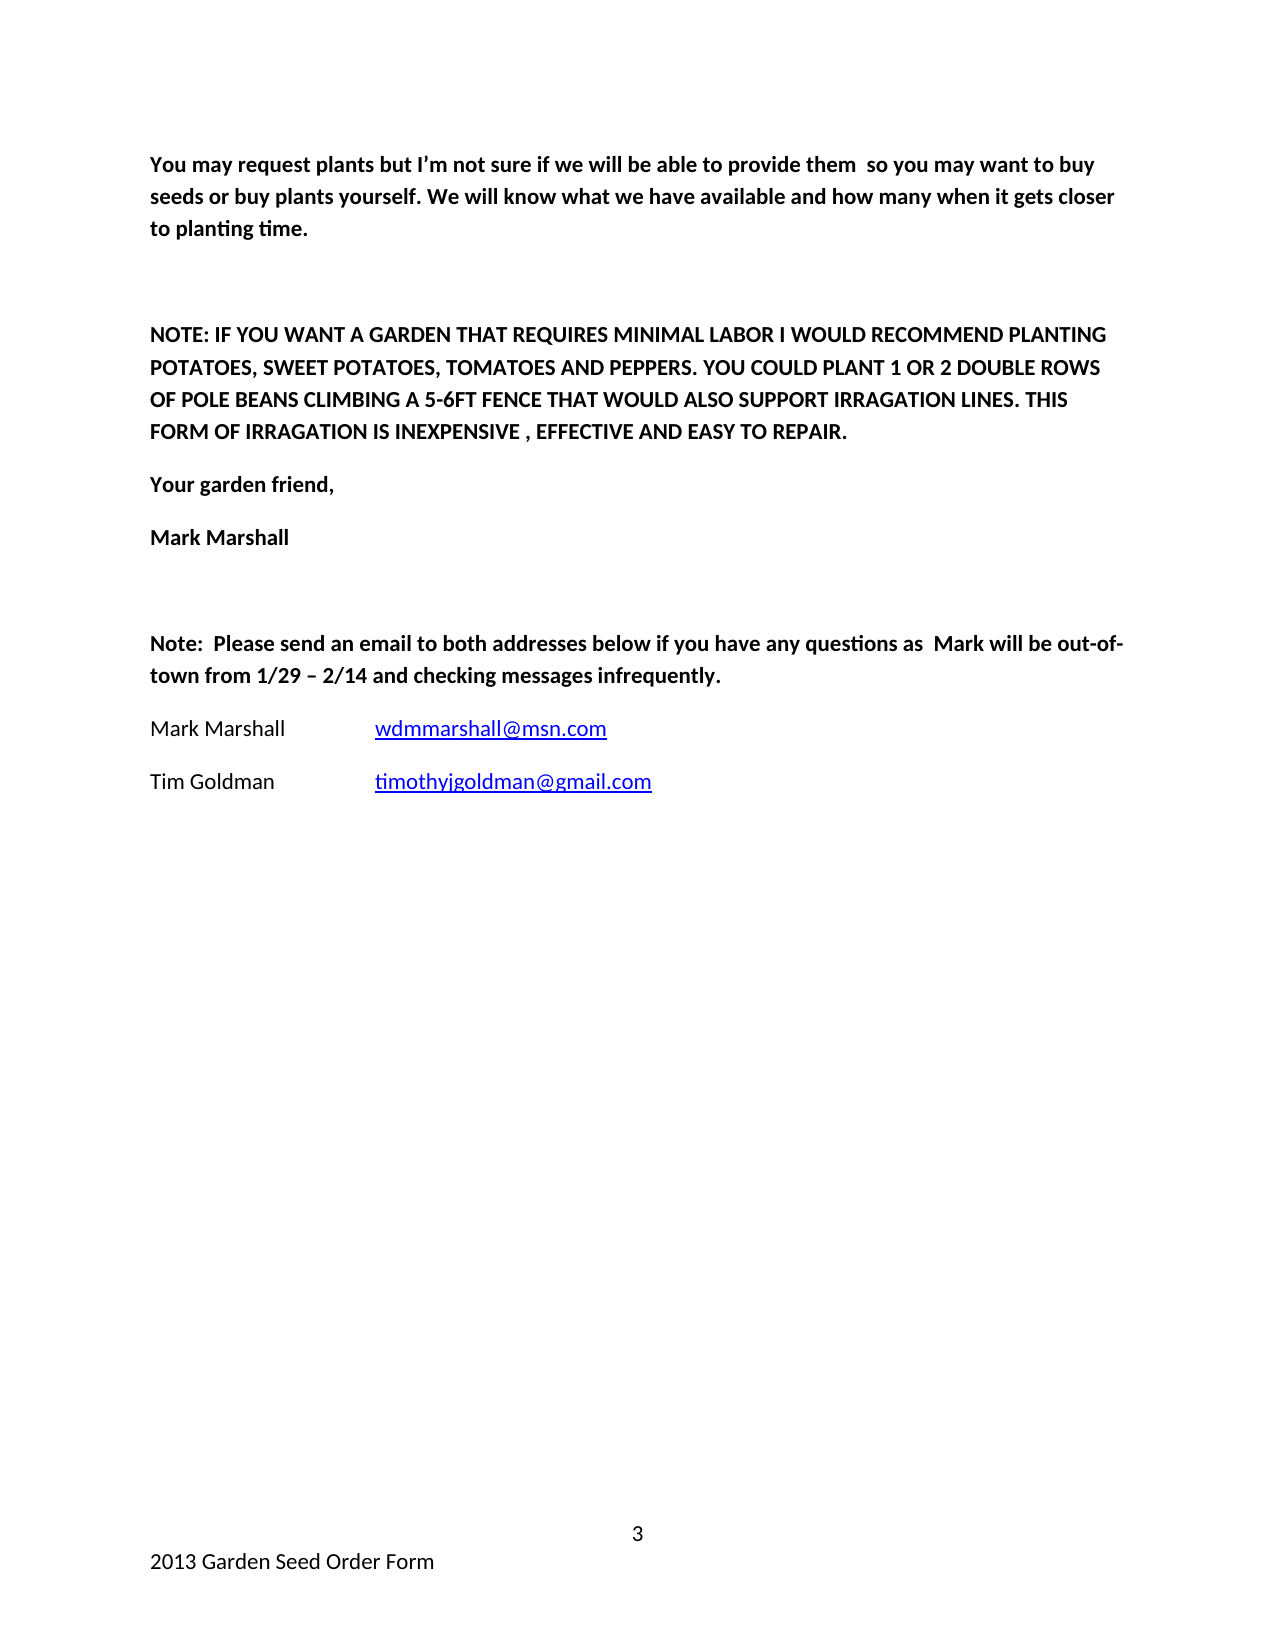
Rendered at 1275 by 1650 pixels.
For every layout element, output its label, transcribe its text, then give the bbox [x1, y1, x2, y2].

text Tim Goldman timothyjgoldman@gmail.com [150, 767, 1125, 795]
text NOTE: IF YOU WANT A GARDEN THAT REQUIRES MINIMAL LABOR I WOULD RECOMMEND PLANTING POTATOES, SWEET POTATOES, TOMATOES AND PEPPERS. YOU COULD PLANT 1 OR 2 DOUBLE ROWS OF POLE BEANS CLIMBING A 5-6FT FENCE THAT WOULD ALSO SUPPORT IRRAGATION LINES. THIS FORM OF IRRAGATION IS INEXPENSIVE , EFFECTIVE AND EASY TO REPAIR. [150, 320, 1125, 445]
text You may request plants but I’m not sure if we will be able to provide them so you may want to buy seeds or buy plants yourself. We will know what we have available and how many when it gets closer to planting time. [150, 150, 1125, 242]
text Mark Marshall [150, 523, 1125, 551]
text Mark Marshall wdmmarshall@msn.com [150, 714, 1125, 742]
text Note: Please send an email to both addresses below if you have any questions as Mark will be out-of-town from 1/29 – 2/14 and checking messages infrequently. [150, 629, 1125, 689]
text Your garden friend, [150, 470, 1125, 498]
